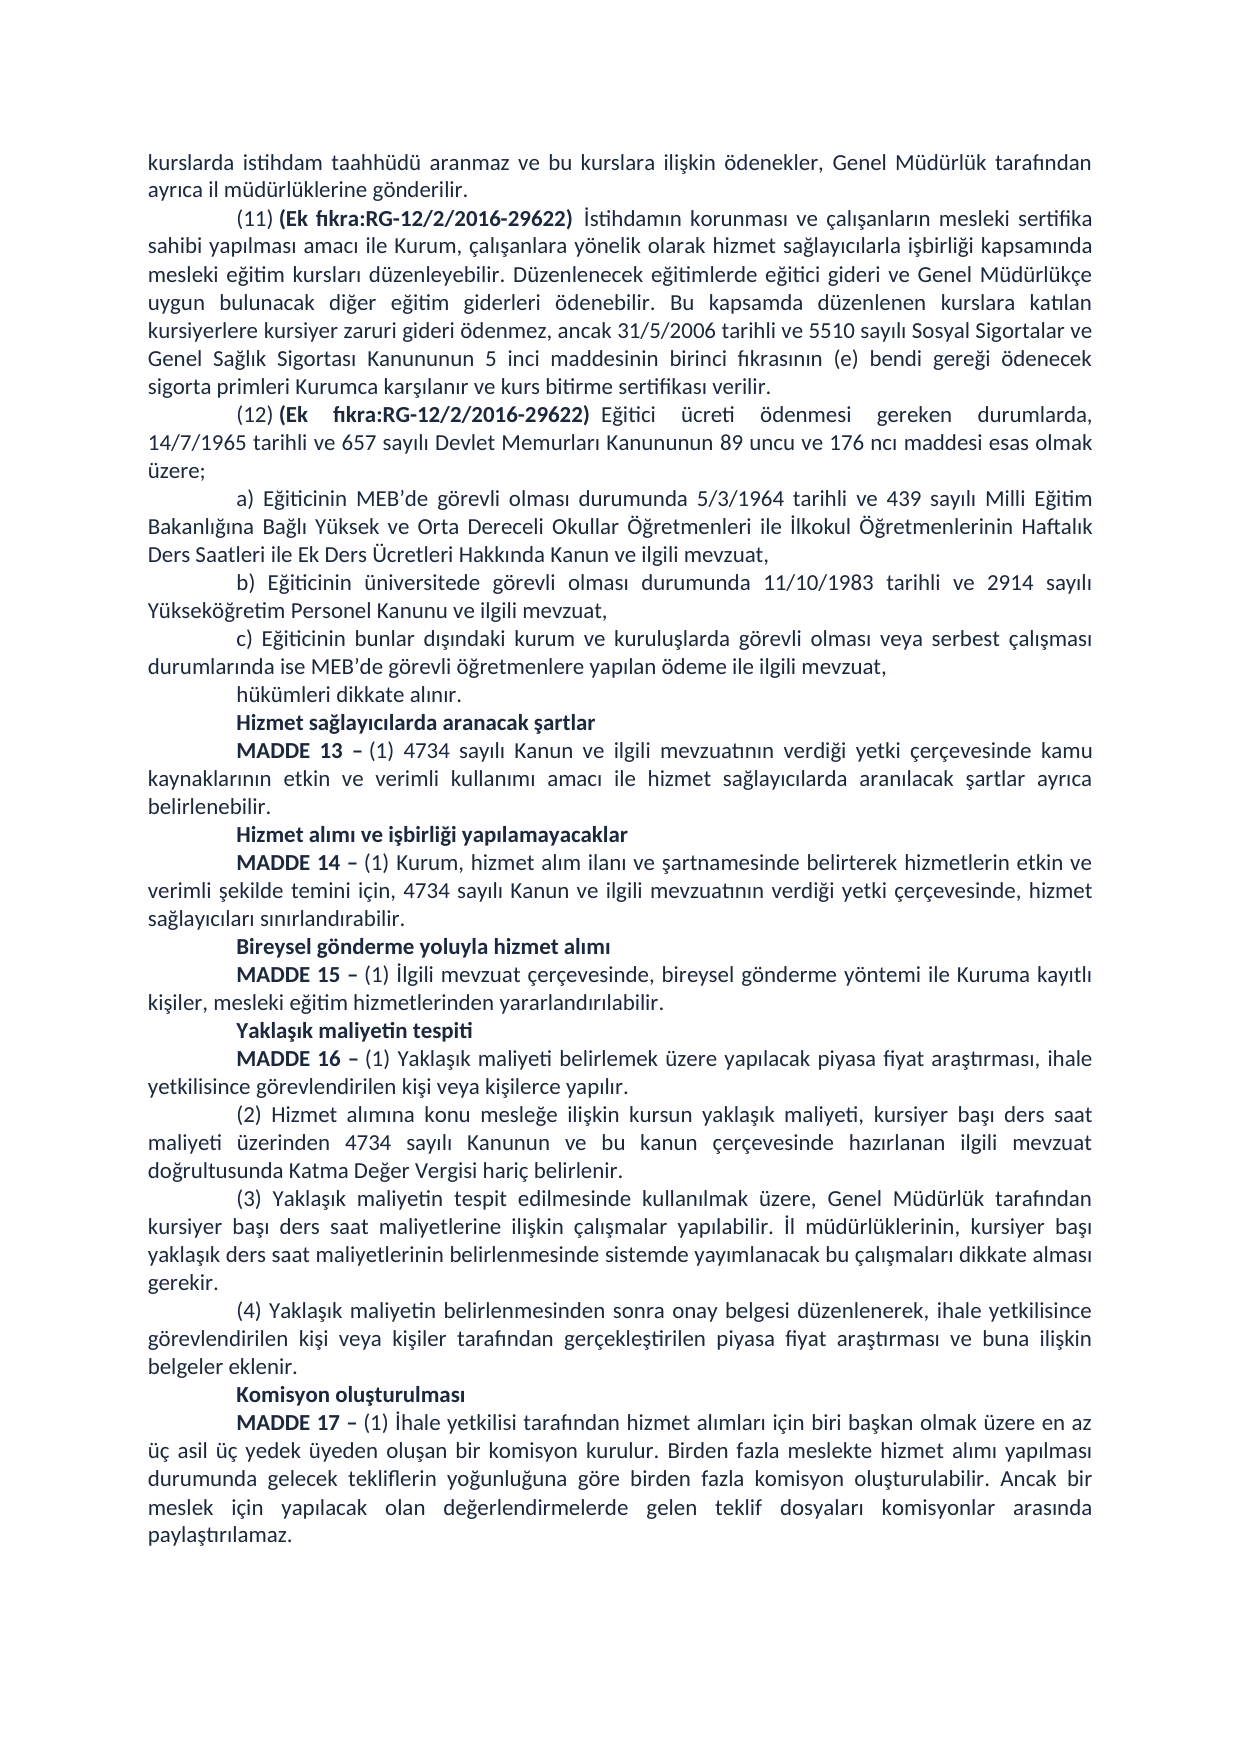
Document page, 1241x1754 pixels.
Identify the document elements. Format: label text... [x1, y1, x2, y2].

text Yaklaşık maliyetin tespiti [148, 1016, 1093, 1044]
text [148, 148, 1093, 204]
text Bireysel gönderme yoluyla hizmet alımı [148, 932, 1093, 960]
text hükümleri dikkate alınır. [148, 680, 1093, 708]
text (3) Yaklaşık maliyetin tespit edilmesinde kullanılmak üzere, Genel Müdürlük tarafından kursiyer başı ders saat maliyetlerine ilişkin çalışmalar yapılabilir. İl müdürlüklerinin, kursiyer başı yaklaşık ders saat maliyetlerinin belirlenmesinde sistemde yayımlanacak bu çalışmaları dikkate alması gerekir. [148, 1184, 1093, 1296]
text Hizmet alımı ve işbirliği yapılamayacaklar [148, 820, 1093, 848]
text (12) (Ek fıkra:RG-12/2/2016-29622) Eğitici ücreti ödenmesi gereken durumlarda, 14/7/1965 tarihli ve 657 sayılı Devlet Memurları Kanununun 89 uncu ve 176 ncı maddesi esas olmak üzere; [148, 400, 1093, 484]
text c) Eğiticinin bunlar dışındaki kurum ve kuruluşlarda görevli olması veya serbest çalışması durumlarında ise MEB’de görevli öğretmenlere yapılan ödeme ile ilgili mevzuat, [148, 624, 1093, 680]
text MADDE 16 – (1) Yaklaşık maliyeti belirlemek üzere yapılacak piyasa fiyat araştırması, ihale yetkilisince görevlendirilen kişi veya kişilerce yapılır. [148, 1044, 1093, 1100]
text a) Eğiticinin MEB’de görevli olması durumunda 5/3/1964 tarihli ve 439 sayılı Milli Eğitim Bakanlığına Bağlı Yüksek ve Orta Dereceli Okullar Öğretmenleri ile İlkokul Öğretmenlerinin Haftalık Ders Saatleri ile Ek Ders Ücretleri Hakkında Kanun ve ilgili mevzuat, [148, 484, 1093, 568]
text MADDE 15 – (1) İlgili mevzuat çerçevesinde, bireysel gönderme yöntemi ile Kuruma kayıtlı kişiler, mesleki eğitim hizmetlerinden yararlandırılabilir. [148, 960, 1093, 1016]
text MADDE 14 – (1) Kurum, hizmet alım ilanı ve şartnamesinde belirterek hizmetlerin etkin ve verimli şekilde temini için, 4734 sayılı Kanun ve ilgili mevzuatının verdiği yetki çerçevesinde, hizmet sağlayıcıları sınırlandırabilir. [148, 848, 1093, 932]
text Hizmet sağlayıcılarda aranacak şartlar [148, 708, 1093, 736]
text MADDE 17 – (1) İhale yetkilisi tarafından hizmet alımları için biri başkan olmak üzere en az üç asil üç yedek üyeden oluşan bir komisyon kurulur. Birden fazla meslekte hizmet alımı yapılması durumunda gelecek tekliflerin yoğunluğuna göre birden fazla komisyon oluşturulabilir. Ancak bir meslek için yapılacak olan değerlendirmelerde gelen teklif dosyaları komisyonlar arasında paylaştırılamaz. [148, 1408, 1093, 1549]
text (11) (Ek fıkra:RG-12/2/2016-29622) İstihdamın korunması ve çalışanların mesleki sertifika sahibi yapılması amacı ile Kurum, çalışanlara yönelik olarak hizmet sağlayıcılarla işbirliği kapsamında mesleki eğitim kursları düzenleyebilir. Düzenlenecek eğitimlerde eğitici gideri ve Genel Müdürlükçe uygun bulunacak diğer eğitim giderleri ödenebilir. Bu kapsamda düzenlenen kurslara katılan kursiyerlere kursiyer zaruri gideri ödenmez, ancak 31/5/2006 tarihli ve 5510 sayılı Sosyal Sigortalar ve Genel Sağlık Sigortası Kanununun 5 inci maddesinin birinci fıkrasının (e) bendi gereği ödenecek sigorta primleri Kurumca karşılanır ve kurs bitirme sertifikası verilir. [148, 204, 1093, 400]
text b) Eğiticinin üniversitede görevli olması durumunda 11/10/1983 tarihli ve 2914 sayılı Yükseköğretim Personel Kanunu ve ilgili mevzuat, [148, 568, 1093, 624]
text MADDE 13 – (1) 4734 sayılı Kanun ve ilgili mevzuatının verdiği yetki çerçevesinde kamu kaynaklarının etkin ve verimli kullanımı amacı ile hizmet sağlayıcılarda aranılacak şartlar ayrıca belirlenebilir. [148, 736, 1093, 820]
text Komisyon oluşturulması [148, 1381, 1093, 1408]
text (4) Yaklaşık maliyetin belirlenmesinden sonra onay belgesi düzenlenerek, ihale yetkilisince görevlendirilen kişi veya kişiler tarafından gerçekleştirilen piyasa fiyat araştırması ve buna ilişkin belgeler eklenir. [148, 1296, 1093, 1381]
text (2) Hizmet alımına konu mesleğe ilişkin kursun yaklaşık maliyeti, kursiyer başı ders saat maliyeti üzerinden 4734 sayılı Kanunun ve bu kanun çerçevesinde hazırlanan ilgili mevzuat doğrultusunda Katma Değer Vergisi hariç belirlenir. [148, 1100, 1093, 1184]
